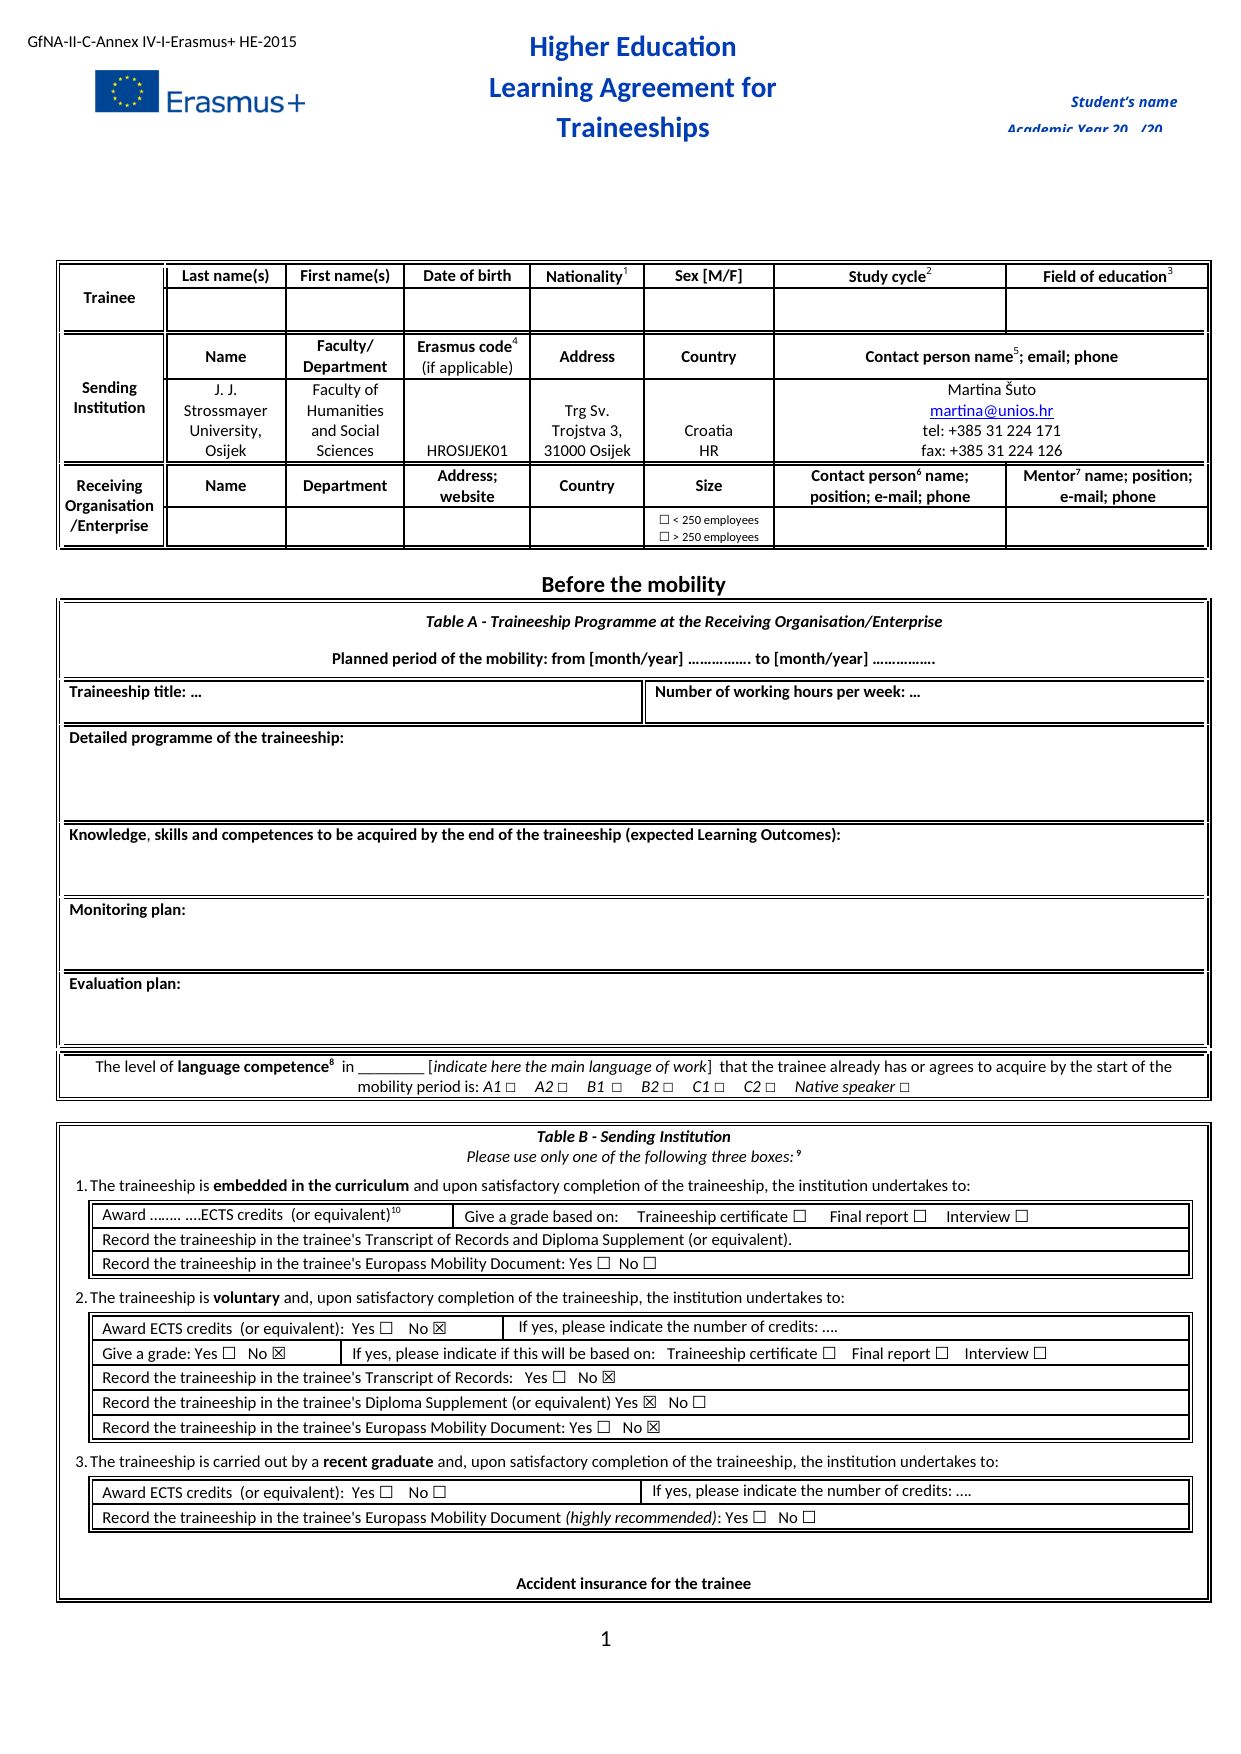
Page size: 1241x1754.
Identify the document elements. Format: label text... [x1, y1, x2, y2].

table_cell [531, 289, 643, 330]
table_cell [405, 508, 529, 545]
table_cell [58, 598, 160, 640]
table_cell [645, 289, 773, 330]
table_cell Name [168, 335, 285, 378]
table_cell Name [168, 466, 285, 506]
table_cell < 250 employees > 250 employees [645, 508, 773, 545]
table_cell [1007, 289, 1207, 330]
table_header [60, 1126, 1207, 1598]
table_header Trainee [58, 261, 165, 330]
table_header Last name(s) [165, 261, 286, 287]
table_cell Contact person name; email; phone [775, 330, 1209, 378]
table_cell [1007, 508, 1207, 545]
table_cell Planned period of the mobility: from [month/year] ……………. to [month/year] ……………. [60, 640, 1207, 677]
table_cell Trg Sv. Trojstva 3, 31000 Osijek [531, 380, 643, 461]
table_header Sex [M/F] [645, 265, 773, 287]
table_cell Address; website [405, 466, 529, 506]
table_cell Address [531, 335, 643, 378]
table_cell [58, 1044, 160, 1051]
table_header First name(s) [287, 265, 403, 287]
table_cell Faculty/ Department [287, 335, 403, 378]
table_header Field of education [1007, 265, 1207, 287]
table_cell Evaluation plan: [58, 969, 1209, 1043]
table_cell Monitoring plan: [58, 895, 1209, 969]
table_cell J. J. Strossmayer University, Osijek [168, 380, 285, 461]
table_cell [168, 508, 285, 545]
table_cell [775, 289, 1005, 330]
table_cell Traineeship title: … [58, 677, 644, 722]
table_cell [405, 289, 529, 330]
table_cell The level of language competence in ________ [indicate here the main language of work] that the trainee already has or agrees to acquire by the start of the mobility period is: A1 A2 B1 B2 C1 C2 Native speaker [58, 1051, 1209, 1097]
table_cell Department [287, 466, 403, 506]
table_cell Mentor name; position; e-mail; phone [1007, 461, 1209, 506]
table_cell Receiving Organisation/Enterprise [58, 461, 165, 545]
table_cell Erasmus code (if applicable) [405, 335, 529, 378]
table_cell [531, 508, 643, 545]
table_cell [168, 289, 285, 330]
table_cell Country [645, 335, 773, 378]
table_cell Contact person name; position; e-mail; phone [775, 466, 1005, 506]
table_cell Faculty of Humanities and Social Sciences [287, 380, 403, 461]
table_header Date of birth [405, 265, 529, 287]
table_cell Table A - Traineeship Programme at the Receiving Organisation/Enterprise [160, 598, 1209, 640]
table_cell Size [645, 466, 773, 506]
table_cell Knowledge, skills and competences to be acquired by the end of the traineeship (expected Learning Outcomes): [58, 820, 1209, 894]
table_cell Martina Šuto martina@unios.hr tel: +385 31 224 171 fax: +385 31 224 126 [775, 380, 1207, 461]
table_cell [775, 508, 1005, 545]
table_cell [1079, 1044, 1209, 1051]
table_cell Detailed programme of the traineeship: [58, 722, 1209, 820]
table_cell [287, 289, 403, 330]
table_header Study cycle [775, 265, 1005, 287]
table_cell Croatia HR [645, 380, 773, 461]
table_cell Country [531, 466, 643, 506]
picture [95, 70, 306, 113]
table_cell HROSIJEK01 [405, 380, 529, 461]
table_header Nationality [531, 265, 643, 287]
table_cell Sending Institution [58, 330, 165, 461]
table_cell [287, 508, 403, 545]
table_cell Number of working hours per week: … [644, 677, 1209, 722]
table_cell Before the mobility [58, 545, 1209, 598]
